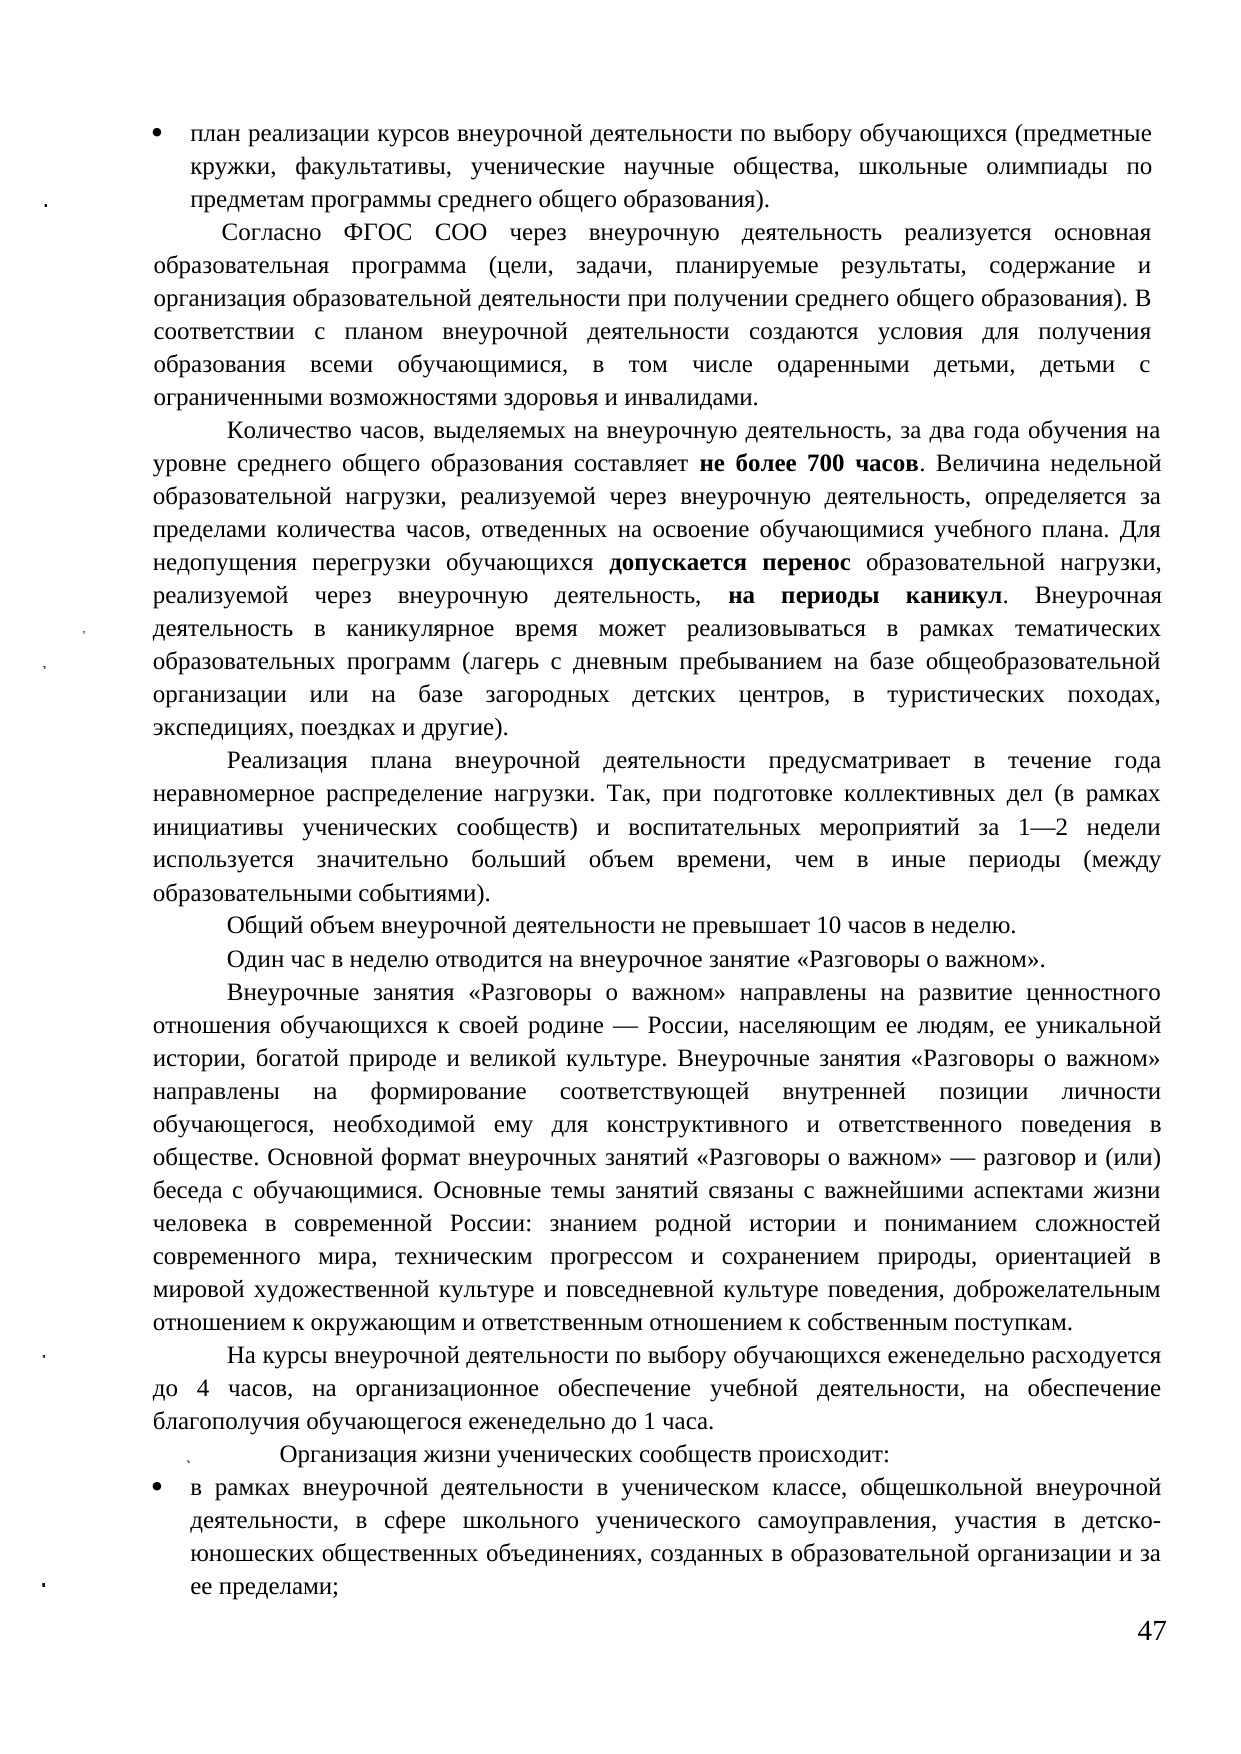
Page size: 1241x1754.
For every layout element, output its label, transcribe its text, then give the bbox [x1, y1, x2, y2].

text Общий объем внеурочной деятельности не превышает 10 часов в неделю. [153, 911, 1162, 939]
text Количество часов, выделяемых на внеурочную деятельность, за два года обучения на уровне среднего общего образования составляет не более 700 часов. Величина недельной образовательной нагрузки, реализуемой через внеурочную деятельность, определяется за пределами количества часов, отведенных на освоение обучающимися учебного плана. Для недопущения перегрузки обучающихся допускается перенос образовательной нагрузки, реализуемой через внеурочную деятельность, на периоды каникул. Внеурочная деятельность в каникулярное время может реализовываться в рамках тематических образовательных программ (лагерь с дневным пребыванием на базе общеобразовательной организации или на базе загородных детских центров, в туристических походах, экспедициях, поездках и другие). [153, 415, 1162, 741]
text Согласно ФГОС СОО через внеурочную деятельность реализуется основная образовательная программа (цели, задачи, планируемые результаты, содержание и организация образовательной деятельности при получении среднего общего образования). В соответствии с планом внеурочной деятельности создаются условия для получения образования всеми обучающимися, в том числе одаренными детьми, детьми с ограниченными возможностями здоровья и инвалидами. [153, 217, 1152, 411]
text Один час в неделю отводится на внеурочное занятие «Разговоры о важном». [153, 944, 1162, 972]
list план реализации курсов внеурочной деятельности по выбору обучающихся (предметные кружки, факультативы, ученические научные общества, школьные олимпиады по предметам программы среднего общего образования). [153, 118, 1153, 213]
text На курсы внеурочной деятельности по выбору обучающихся еженедельно расходуется до 4 часов, на организационное обеспечение учебной деятельности, на обеспечение благополучия обучающегося еженедельно до 1 часа. [153, 1340, 1162, 1435]
list в рамках внеурочной деятельности в ученическом классе, общешкольной внеурочной деятельности, в сфере школьного ученического самоуправления, участия в детско-юношеских общественных объединениях, созданных в образовательной организации и за ее пределами; [153, 1472, 1162, 1600]
text Организация жизни ученических сообществ происходит: [148, 1439, 1167, 1468]
text Реализация плана внеурочной деятельности предусматривает в течение года неравномерное распределение нагрузки. Так, при подготовке коллективных дел (в рамках инициативы ученических сообществ) и воспитательных мероприятий за 1—2 недели используется значительно больший объем времени, чем в иные периоды (между образовательными событиями). [153, 746, 1162, 906]
text Внеурочные занятия «Разговоры о важном» направлены на развитие ценностного отношения обучающихся к своей родине — России, населяющим ее людям, ее уникальной истории, богатой природе и великой культуре. Внеурочные занятия «Разговоры о важном» направлены на формирование соответствующей внутренней позиции личности обучающегося, необходимой ему для конструктивного и ответственного поведения в обществе. Основной формат внеурочных занятий «Разговоры о важном» — разговор и (или) беседа с обучающимися. Основные темы занятий связаны с важнейшими аспектами жизни человека в современной России: знанием родной истории и пониманием сложностей современного мира, техническим прогрессом и сохранением природы, ориентацией в мировой художественной культуре и повседневной культуре поведения, доброжелательным отношением к окружающим и ответственным отношением к собственным поступкам. [153, 977, 1162, 1336]
